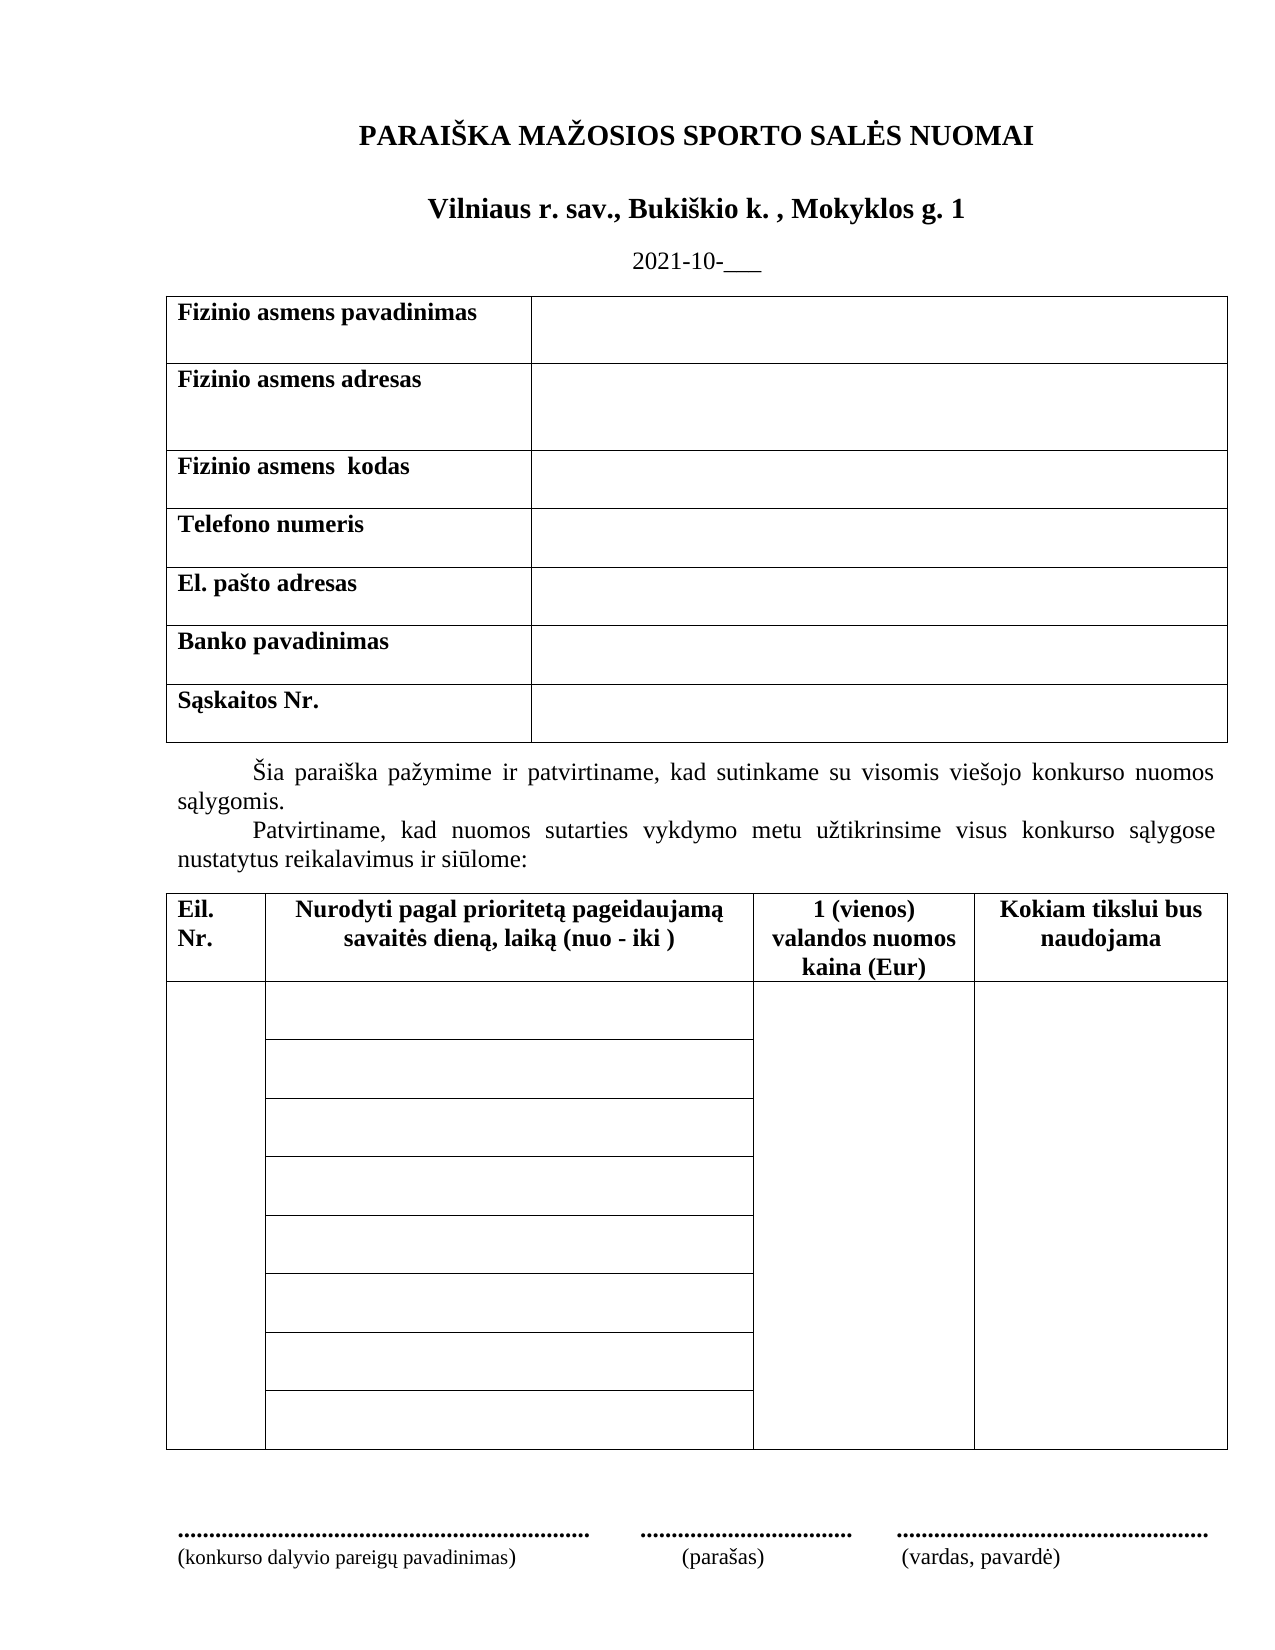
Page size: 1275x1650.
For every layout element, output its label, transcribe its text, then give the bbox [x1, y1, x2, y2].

table_cell [266, 1274, 753, 1332]
table_header [532, 297, 1227, 363]
table_cell Fizinio asmens kodas [167, 451, 531, 508]
table_header Eil. Nr. [167, 894, 265, 981]
text Vilniaus r. sav., Bukiškio k. , Mokyklos g. 1 [177, 192, 1216, 225]
table_cell [266, 1216, 753, 1273]
text Šia paraiška pažymime ir patvirtiname, kad sutinkame su visomis viešojo konkurso nuomos sąlygomis. [177, 757, 1216, 815]
table_cell [266, 1391, 753, 1449]
table_cell [532, 568, 1227, 625]
text Patvirtiname, kad nuomos sutarties vykdymo metu užtikrinsime visus konkurso sąlygose nustatytus reikalavimus ir siūlome: [177, 815, 1216, 872]
table_header Nurodyti pagal prioritetą pageidaujamą savaitės dieną, laiką (nuo - iki ) [266, 894, 753, 981]
table_cell [266, 1040, 753, 1098]
table_cell [167, 982, 265, 1449]
table_cell El. pašto adresas [167, 568, 531, 625]
table_header Kokiam tikslui bus naudojama [975, 894, 1227, 981]
table_header 1 (vienos) valandos nuomos kaina (Eur) [754, 894, 974, 981]
table_cell [754, 982, 974, 1449]
table_cell [266, 1099, 753, 1156]
table_cell [975, 982, 1227, 1449]
table_cell Banko pavadinimas [167, 626, 531, 684]
table_cell Fizinio asmens adresas [167, 364, 531, 450]
table_cell Telefono numeris [167, 509, 531, 567]
table_cell [532, 364, 1227, 450]
table_cell Sąskaitos Nr. [167, 685, 531, 742]
table_cell [266, 1333, 753, 1390]
text .................................................................. .................................. .................................................. (konkurso dalyvio pareigų pavadinimas) (parašas) (vardas, pavardė) [177, 1514, 1216, 1569]
table_cell [532, 685, 1227, 742]
table_cell [532, 509, 1227, 567]
table_header Fizinio asmens pavadinimas [167, 297, 531, 363]
table_cell [532, 626, 1227, 684]
text PARAIŠKA MAŽOSIOS SPORTO SALĖS NUOMAI [177, 118, 1216, 152]
text 2021-10-___ [177, 246, 1216, 275]
table_cell [266, 982, 753, 1039]
table_cell [266, 1157, 753, 1215]
table_cell [532, 451, 1227, 508]
